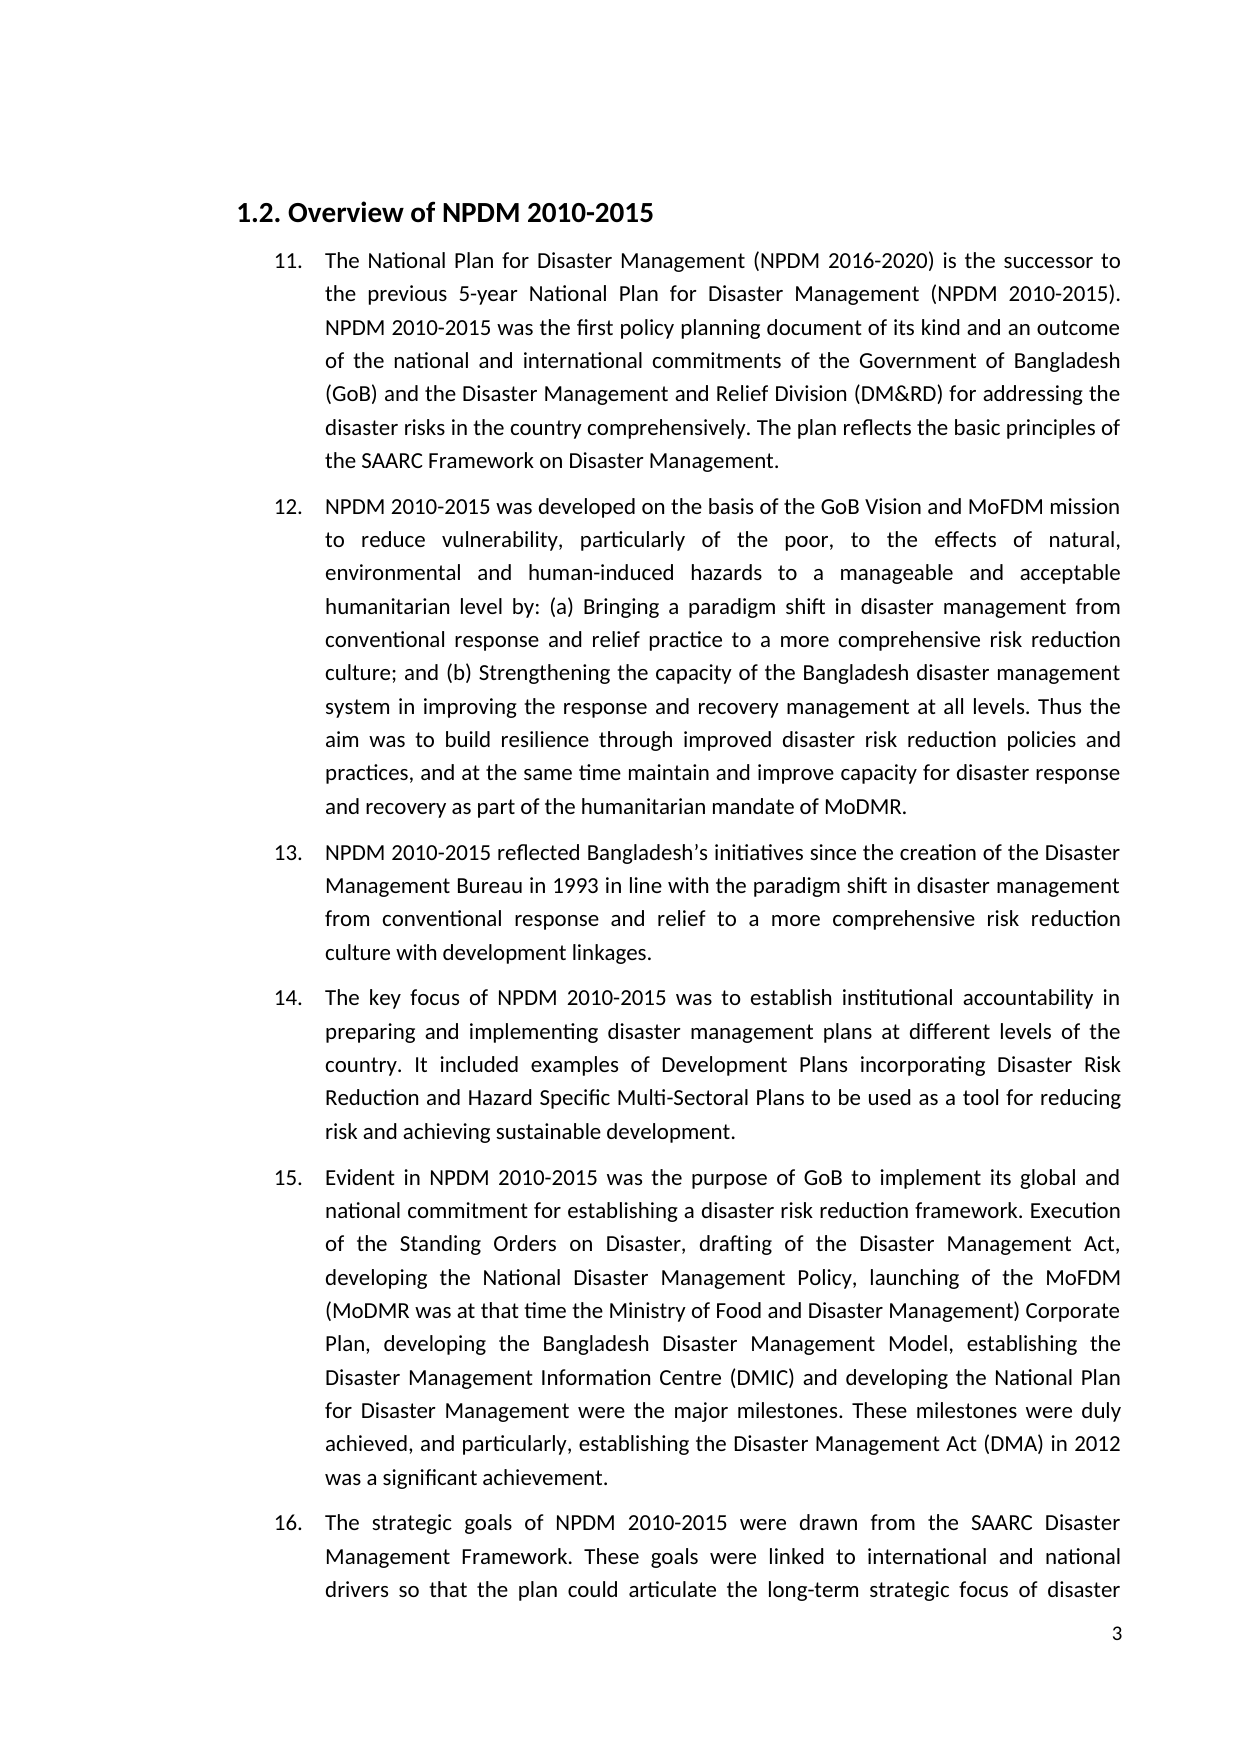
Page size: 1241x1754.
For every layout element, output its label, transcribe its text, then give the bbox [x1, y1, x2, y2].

text 1.2. Overview of NPDM 2010-2015 [236, 196, 1122, 229]
list NPDM 2010-2015 reflected Bangladesh’s initiatives since the creation of the Disaster Management Bureau in 1993 in line with the paradigm shift in disaster management from conventional response and relief to a more comprehensive risk reduction culture with development linkages. [274, 833, 1122, 967]
list Evident in NPDM 2010-2015 was the purpose of GoB to implement its global and national commitment for establishing a disaster risk reduction framework. Execution of the Standing Orders on Disaster, drafting of the Disaster Management Act, developing the National Disaster Management Policy, launching of the MoFDM (MoDMR was at that time the Ministry of Food and Disaster Management) Corporate Plan, developing the Bangladesh Disaster Management Model, establishing the Disaster Management Information Centre (DMIC) and developing the National Plan for Disaster Management were the major milestones. These milestones were duly achieved, and particularly, establishing the Disaster Management Act (DMA) in 2012 was a significant achievement. [274, 1158, 1122, 1492]
list NPDM 2010-2015 was developed on the basis of the GoB Vision and MoFDM mission to reduce vulnerability, particularly of the poor, to the effects of natural, environmental and human-induced hazards to a manageable and acceptable humanitarian level by: (a) Bringing a paradigm shift in disaster management from conventional response and relief practice to a more comprehensive risk reduction culture; and (b) Strengthening the capacity of the Bangladesh disaster management system in improving the response and recovery management at all levels. Thus the aim was to build resilience through improved disaster risk reduction policies and practices, and at the same time maintain and improve capacity for disaster response and recovery as part of the humanitarian mandate of MoDMR. [274, 487, 1122, 821]
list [274, 1504, 1122, 1604]
list The National Plan for Disaster Management (NPDM 2016-2020) is the successor to the previous 5-year National Plan for Disaster Management (NPDM 2010-2015). NPDM 2010-2015 was the first policy planning document of its kind and an outcome of the national and international commitments of the Government of Bangladesh (GoB) and the Disaster Management and Relief Division (DM&RD) for addressing the disaster risks in the country comprehensively. The plan reflects the basic principles of the SAARC Framework on Disaster Management. [274, 242, 1122, 475]
list The key focus of NPDM 2010-2015 was to establish institutional accountability in preparing and implementing disaster management plans at different levels of the country. It included examples of Development Plans incorporating Disaster Risk Reduction and Hazard Specific Multi-Sectoral Plans to be used as a tool for reducing risk and achieving sustainable development. [274, 979, 1122, 1146]
